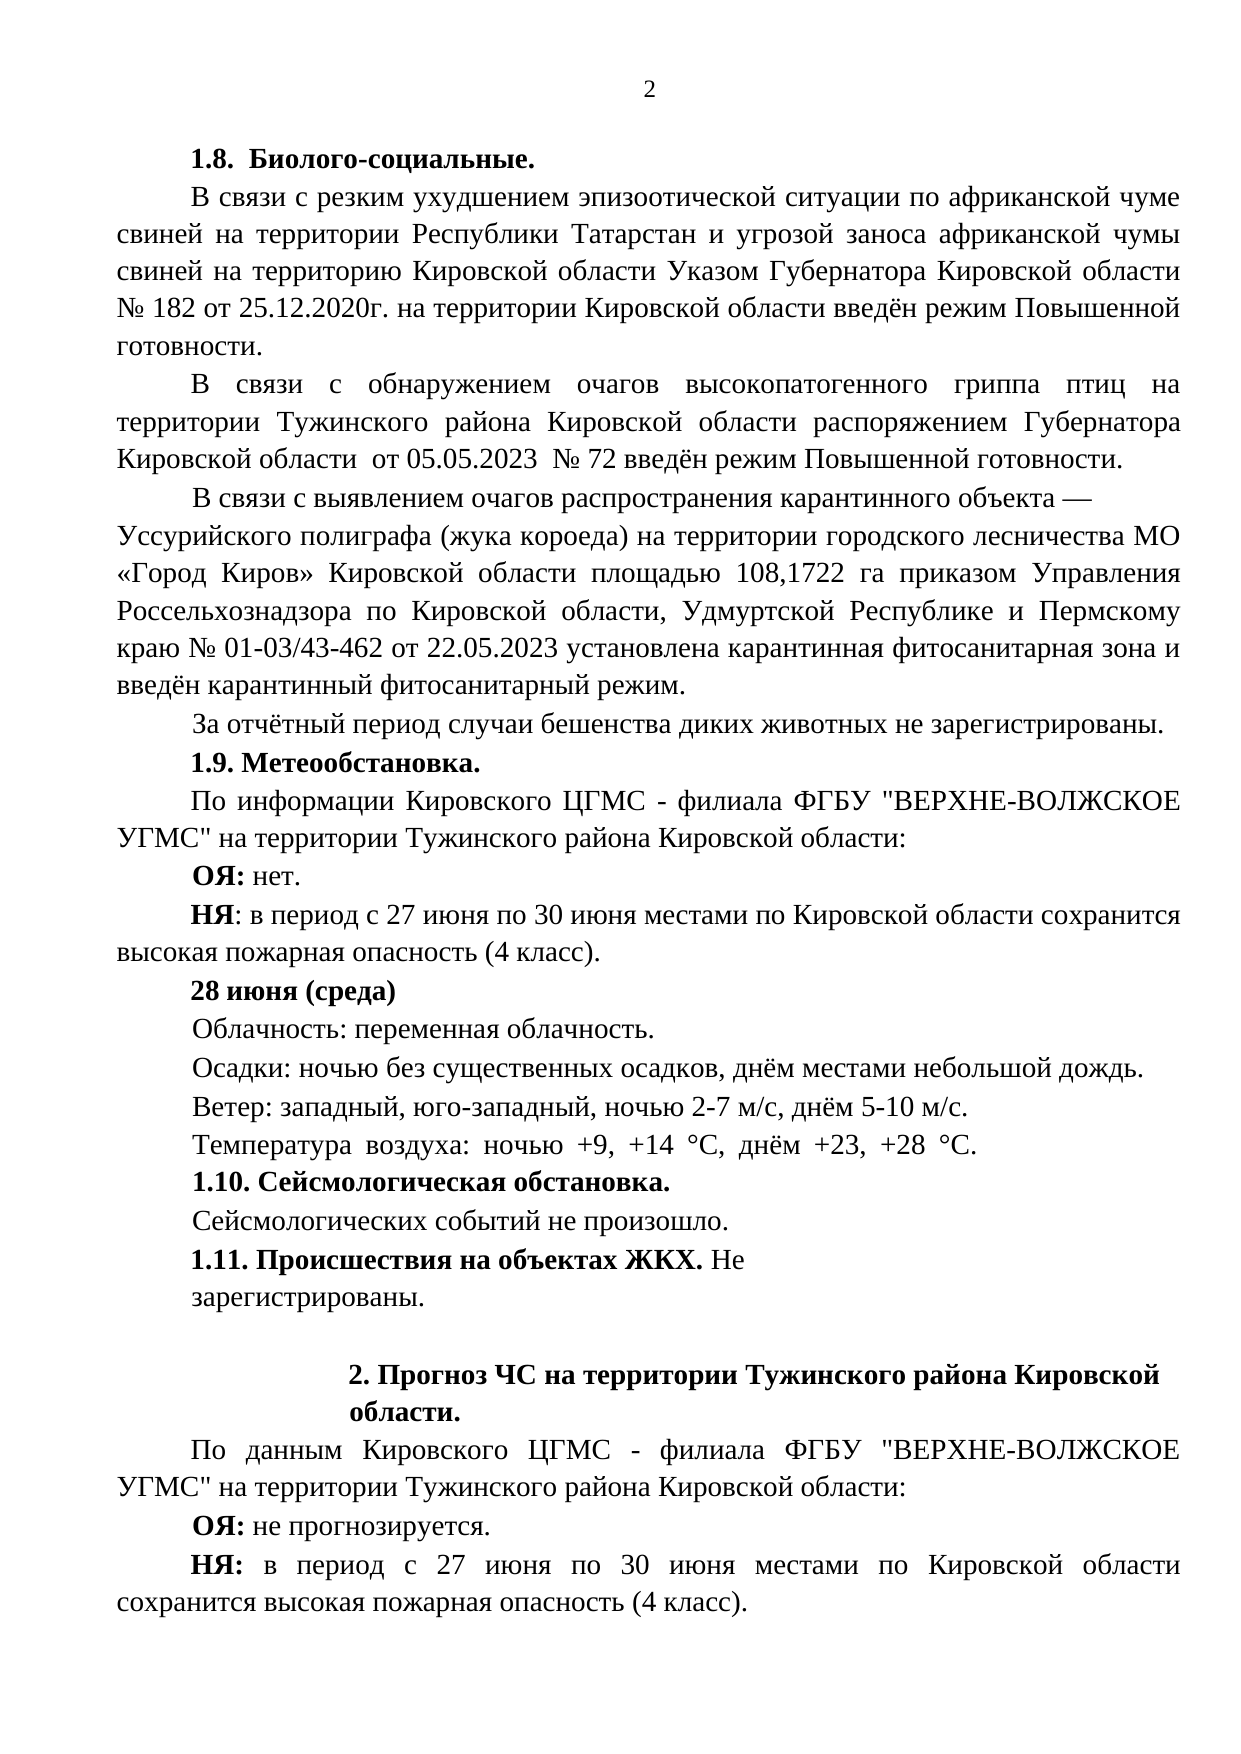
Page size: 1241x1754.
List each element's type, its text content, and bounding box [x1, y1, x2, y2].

text ОЯ: нет. [192, 858, 1182, 892]
text 2. Прогноз ЧС на территории Тужинского района Кировской области. [348, 1357, 1200, 1428]
text За отчётный период случаи бешенства диких животных не зарегистрированы. [192, 706, 1182, 739]
text В связи с обнаружением очагов высокопатогенного гриппа птиц на территории Тужинского района Кировской области распоряжением Губернатора Кировской области от 05.05.2023 № 72 введён режим Повышенной готовности. [116, 367, 1182, 474]
list июня (среда) [190, 973, 1200, 1007]
text По данным Кировского ЦГМС - филиала ФГБУ "ВЕРХНЕ-ВОЛЖСКОЕ УГМС" на территории Тужинского района Кировской области: [116, 1432, 1182, 1503]
text В связи с выявлением очагов распространения карантинного объекта — [192, 480, 1182, 513]
text 1.9. Метеообстановка. [190, 745, 1200, 778]
text ОЯ: не прогнозируется. [192, 1508, 1182, 1542]
text Сейсмологических событий не произошло. [192, 1203, 1182, 1237]
text Облачность: переменная облачность. [192, 1011, 1182, 1045]
text Ветер: западный, юго-западный, ночью 2-7 м/с, днём 5-10 м/с. [192, 1089, 1182, 1122]
text 1.8. Биолого-социальные. [190, 141, 1200, 175]
text Осадки: ночью без существенных осадков, днём местами небольшой дождь. [192, 1050, 1182, 1083]
text В связи с резким ухудшением эпизоотической ситуации по африканской чуме свиней на территории Республики Татарстан и угрозой заноса африканской чумы свиней на территорию Кировской области Указом Губернатора Кировской области № 182 от 25.12.2020г. на территории Кировской области введён режим Повышенной готовности. [116, 179, 1182, 361]
text НЯ: в период с 27 июня по 30 июня местами по Кировской области сохранится высокая пожарная опасность (4 класс). [116, 1547, 1182, 1618]
text Температура воздуха: ночью +9, +14 °C, днём +23, +28 °C. 1.10. Сейсмологическая обстановка. [192, 1127, 978, 1198]
text 1.11. Происшествия на объектах ЖКХ. Не зарегистрированы. [190, 1242, 746, 1313]
text НЯ: в период с 27 июня по 30 июня местами по Кировской области сохранится высокая пожарная опасность (4 класс). [116, 897, 1182, 968]
text Уссурийского полиграфа (жука короеда) на территории городского лесничества МО «Город Киров» Кировской области площадью 108,1722 га приказом Управления Россельхознадзора по Кировской области, Удмуртской Республике и Пермскому краю № 01-03/43-462 от 22.05.2023 установлена карантинная фитосанитарная зона и введён карантинный фитосанитарный режим. [116, 518, 1182, 701]
text По информации Кировского ЦГМС - филиала ФГБУ "ВЕРХНЕ-ВОЛЖСКОЕ УГМС" на территории Тужинского района Кировской области: [116, 783, 1182, 853]
